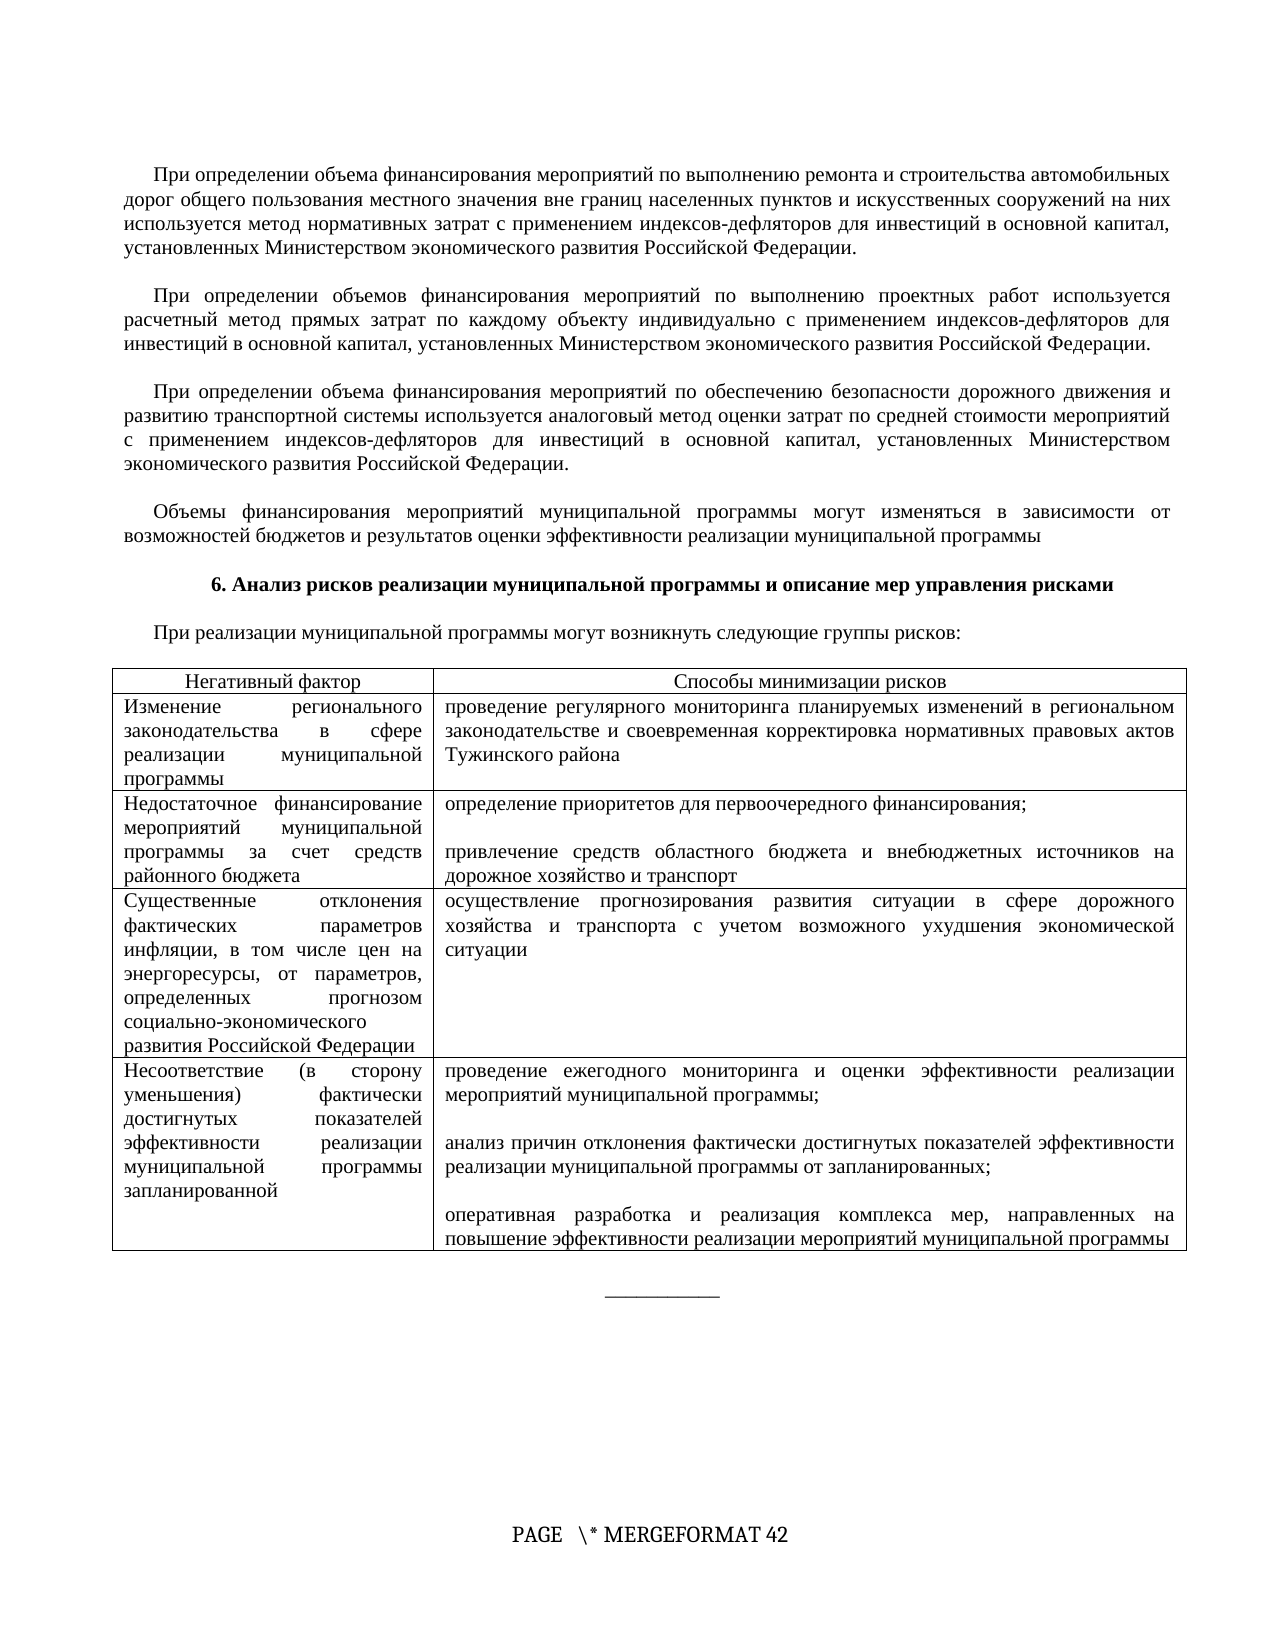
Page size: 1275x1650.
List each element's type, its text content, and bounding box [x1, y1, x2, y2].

text При определении объема финансирования мероприятий по обеспечению безопасности дорожного движения и развитию транспортной системы используется аналоговый метод оценки затрат по средней стоимости мероприятий с применением индексов-дефляторов для инвестиций в основной капитал, установленных Министерством экономического развития Российской Федерации. [123, 379, 1172, 475]
text Объемы финансирования мероприятий муниципальной программы могут изменяться в зависимости от возможностей бюджетов и результатов оценки эффективности реализации муниципальной программы [123, 499, 1172, 547]
table_header Негативный фактор [113, 669, 433, 693]
table_cell Несоответствие (в сторону уменьшения) фактически достигнутых показателей эффективности реализации муниципальной программы запланированной [113, 1058, 433, 1250]
table_cell проведение ежегодного мониторинга и оценки эффективности реализации мероприятий муниципальной программы; анализ причин отклонения фактически достигнутых показателей эффективности реализации муниципальной программы от запланированных; оперативная разработка и реализация комплекса мер, направленных на повышение эффективности реализации мероприятий муниципальной программы [434, 1058, 1186, 1250]
table_cell проведение регулярного мониторинга планируемых изменений в региональном законодательстве и своевременная корректировка нормативных правовых актов Тужинского района [434, 694, 1186, 790]
table_header Способы минимизации рисков [434, 669, 1186, 693]
text При реализации муниципальной программы могут возникнуть следующие группы рисков: [123, 619, 1172, 644]
table_cell Существенные отклонения фактических параметров инфляции, в том числе цен на энергоресурсы, от параметров, определенных прогнозом социально-экономического развития Российской Федерации [113, 889, 433, 1057]
text ___________ [123, 1276, 1172, 1299]
text 6. Анализ рисков реализации муниципальной программы и описание мер управления рисками [123, 571, 1172, 596]
text При определении объемов финансирования мероприятий по выполнению проектных работ используется расчетный метод прямых затрат по каждому объекту индивидуально с применением индексов-дефляторов для инвестиций в основной капитал, установленных Министерством экономического развития Российской Федерации. [123, 283, 1172, 355]
text При определении объема финансирования мероприятий по выполнению ремонта и строительства автомобильных дорог общего пользования местного значения вне границ населенных пунктов и искусственных сооружений на них используется метод нормативных затрат с применением индексов-дефляторов для инвестиций в основной капитал, установленных Министерством экономического развития Российской Федерации. [123, 162, 1172, 259]
table_cell осуществление прогнозирования развития ситуации в сфере дорожного хозяйства и транспорта с учетом возможного ухудшения экономической ситуации [434, 889, 1186, 1057]
table_cell определение приоритетов для первоочередного финансирования; привлечение средств областного бюджета и внебюджетных источников на дорожное хозяйство и транспорт [434, 791, 1186, 887]
table_cell Недостаточное финансирование мероприятий муниципальной программы за счет средств районного бюджета [113, 791, 433, 887]
table_cell Изменение регионального законодательства в сфере реализации муниципальной программы [113, 694, 433, 790]
